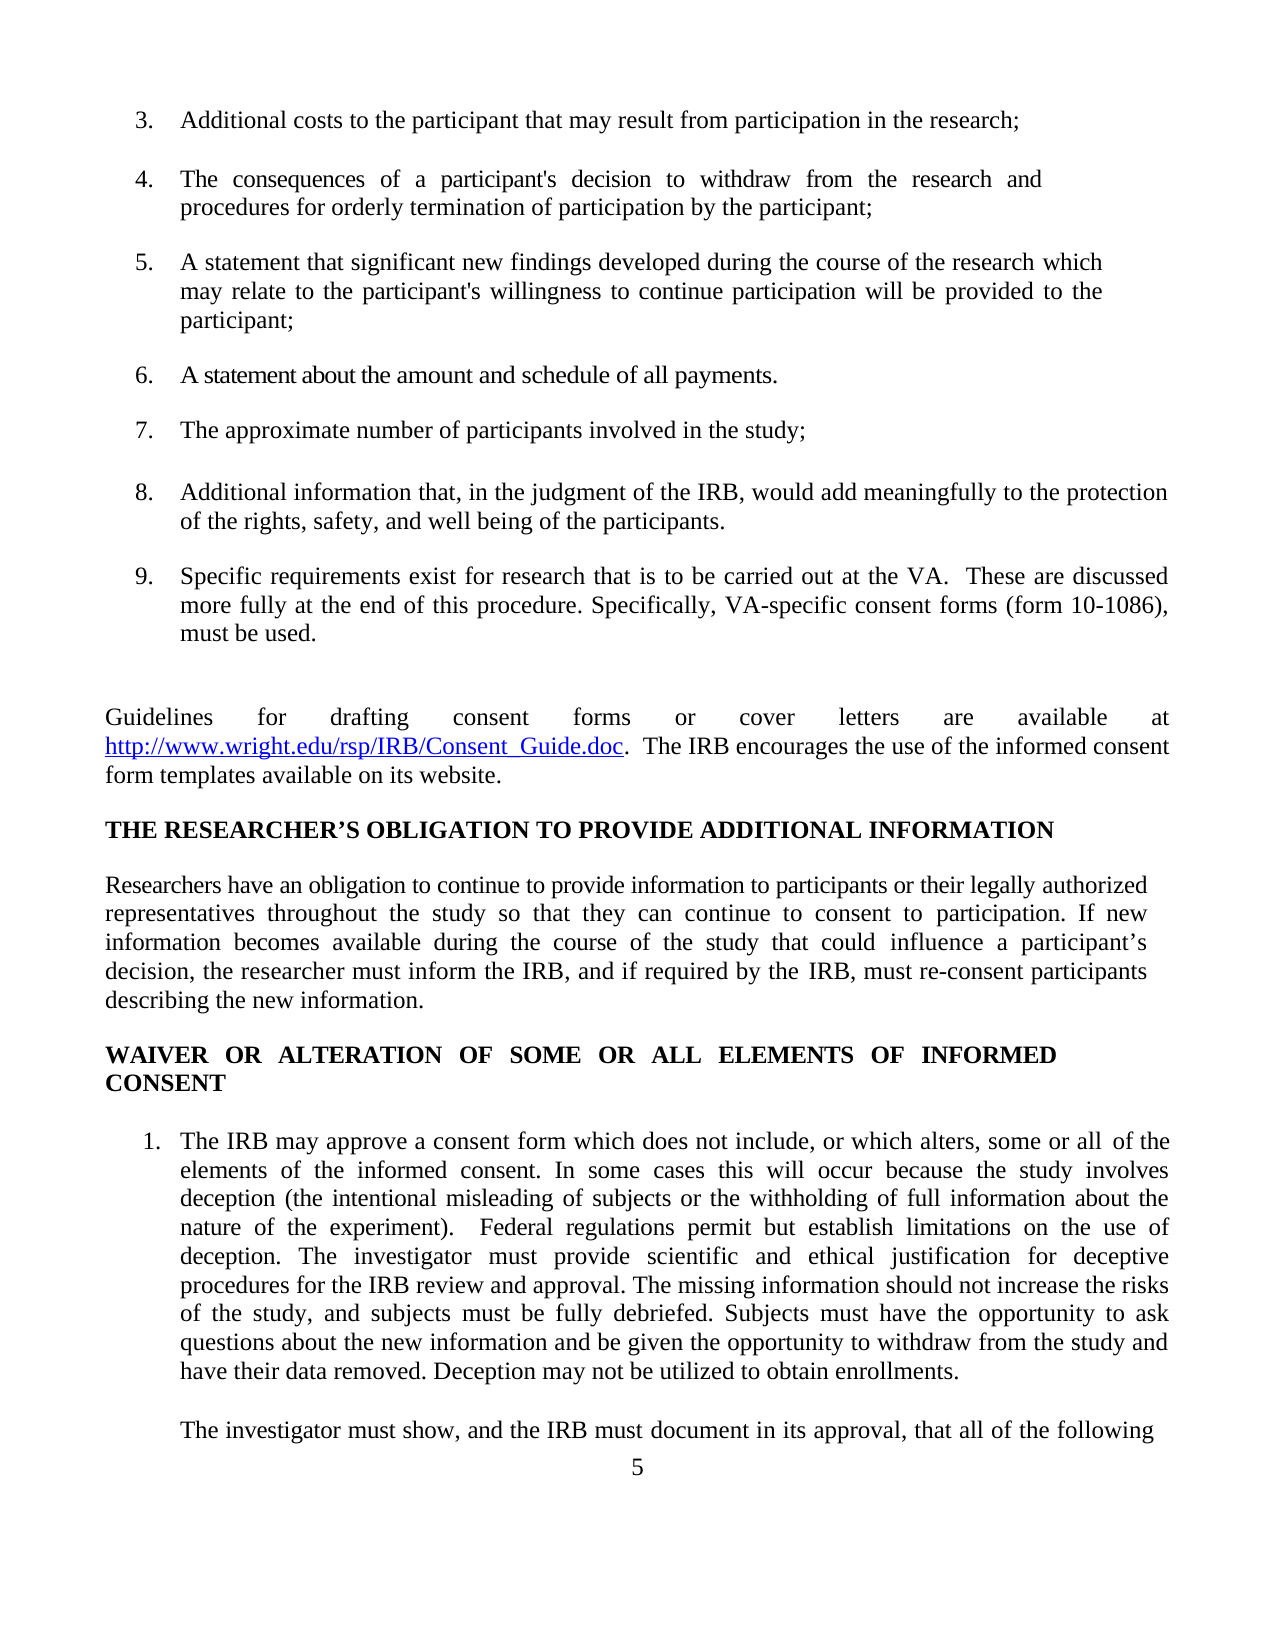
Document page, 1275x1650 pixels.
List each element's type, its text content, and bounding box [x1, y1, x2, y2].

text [180, 1415, 1155, 1443]
text WAIVER OR ALTERATION OF SOME OR ALL ELEMENTS OF INFORMED CONSENT [105, 1040, 1057, 1097]
list The approximate number of participants involved in the study; [135, 415, 1170, 444]
list Additional information that, in the judgment of the IRB, would add meaningfully to the protection of the rights, safety, and well being of the participants. [135, 477, 1170, 535]
list Additional costs to the participant that may result from participation in the research; [135, 105, 1170, 134]
list The IRB may approve a consent form which does not include, or which alters, some or all of the elements of the informed consent. In some cases this will occur because the study involves deception (the intentional misleading of subjects or the withholding of full information about the nature of the experiment). Federal regulations permit but establish limitations on the use of deception. The investigator must provide scientific and ethical justification for deceptive procedures for the IRB review and approval. The missing information should not increase the risks of the study, and subjects must be fully debriefed. Subjects must have the opportunity to ask questions about the new information and be given the opportunity to withdraw from the study and have their data removed. Deception may not be utilized to obtain enrollments. [142, 1126, 1170, 1385]
text Researchers have an obligation to continue to provide information to participants or their legally authorized representatives throughout the study so that they can continue to consent to participation. If new information becomes available during the course of the study that could influence a participant’s decision, the researcher must inform the IRB, and if required by the IRB, must re-consent participants describing the new information. [105, 870, 1147, 1013]
list A statement about the amount and schedule of all payments. [135, 360, 1102, 389]
list Specific requirements exist for research that is to be carried out at the VA. These are discussed more fully at the end of this procedure. Specifically, VA-specific consent forms (form 10-1086), must be used. [135, 561, 1170, 647]
text THE RESEARCHER’S OBLIGATION TO PROVIDE ADDITIONAL INFORMATION [105, 815, 1170, 843]
list A statement that significant new findings developed during the course of the research which may relate to the participant's willingness to continue participation will be provided to the participant; [135, 247, 1102, 334]
list The consequences of a participant's decision to withdraw from the research and procedures for orderly termination of participation by the participant; [135, 164, 1042, 221]
text Guidelines for drafting consent forms or cover letters are available at http://www.wright.edu/rsp/IRB/Consent_Guide.doc. The IRB encourages the use of the informed consent form templates available on its website. [105, 702, 1170, 788]
